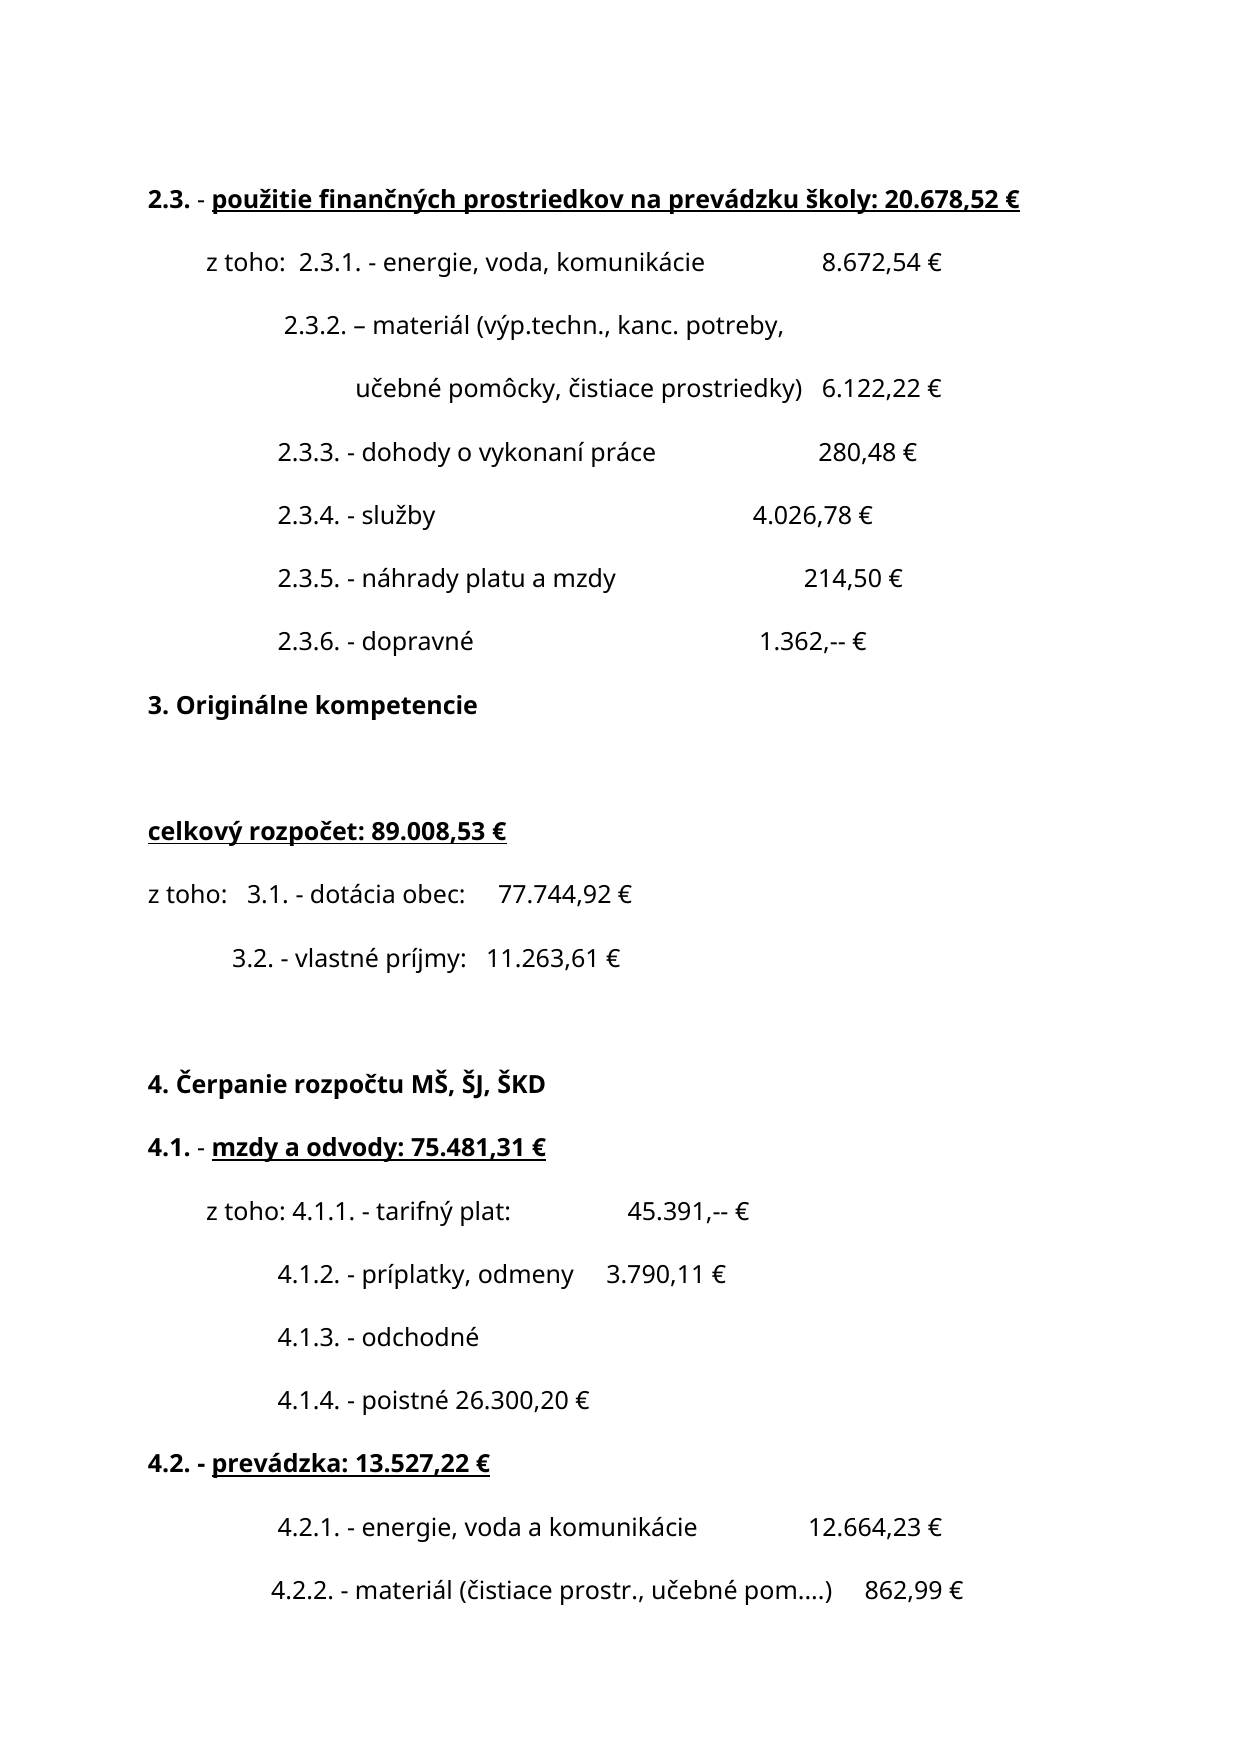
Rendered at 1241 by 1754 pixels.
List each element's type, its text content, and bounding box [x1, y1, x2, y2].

text 3.2. - vlastné príjmy: 11.263,61 € [148, 940, 1093, 974]
text 2.3.2. – materiál (výp.techn., kanc. potreby, [148, 308, 1093, 342]
text 2.3. - použitie finančných prostriedkov na prevádzku školy: 20.678,52 € [148, 181, 1093, 216]
text 4.1.2. - príplatky, odmeny 3.790,11 € [148, 1256, 1093, 1290]
text učebné pomôcky, čistiace prostriedky) 6.122,22 € [148, 371, 1093, 405]
text 2.3.6. - dopravné 1.362,-- € [148, 624, 1093, 658]
text celkový rozpočet: 89.008,53 € [148, 814, 1093, 848]
text z toho: 3.1. - dotácia obec: 77.744,92 € [148, 877, 1093, 911]
text 4.1.4. - poistné 26.300,20 € [148, 1383, 1093, 1417]
text 4.1. - mzdy a odvody: 75.481,31 € [148, 1130, 1093, 1164]
text z toho: 2.3.1. - energie, voda, komunikácie 8.672,54 € [148, 245, 1093, 279]
text 4.2. - prevádzka: 13.527,22 € [148, 1446, 1093, 1480]
text 2.3.3. - dohody o vykonaní práce 280,48 € [148, 434, 1093, 468]
text z toho: 4.1.1. - tarifný plat: 45.391,-- € [148, 1193, 1093, 1227]
text 2.3.5. - náhrady platu a mzdy 214,50 € [148, 561, 1093, 595]
text 3. Originálne kompetencie [148, 687, 1093, 721]
text 4.1.3. - odchodné [148, 1319, 1093, 1354]
text 4. Čerpanie rozpočtu MŠ, ŠJ, ŠKD [148, 1067, 1093, 1101]
text 4.2.2. - materiál (čistiace prostr., učebné pom....) 862,99 € [148, 1572, 1093, 1607]
text 2.3.4. - služby 4.026,78 € [148, 498, 1093, 532]
text 4.2.1. - energie, voda a komunikácie 12.664,23 € [148, 1509, 1093, 1543]
